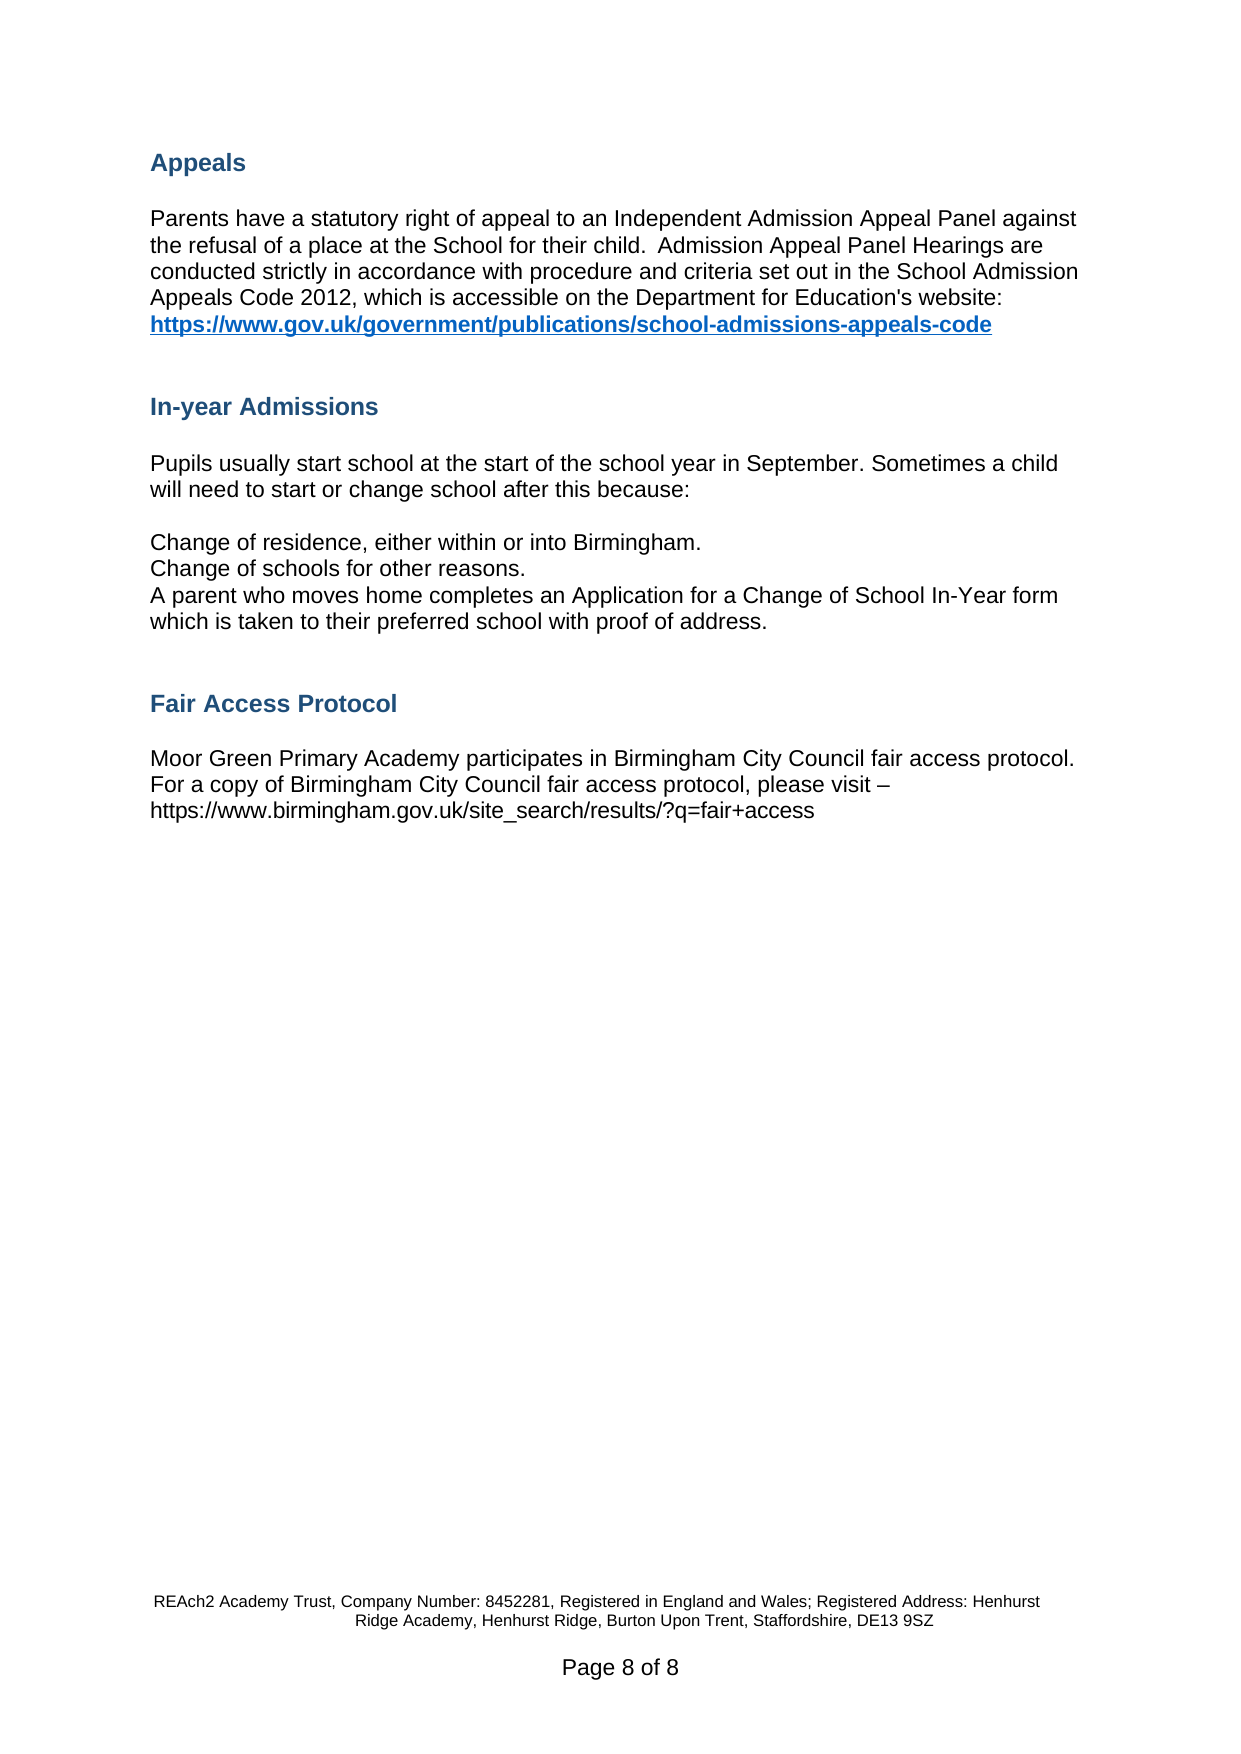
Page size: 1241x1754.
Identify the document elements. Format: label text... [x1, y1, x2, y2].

text Moor Green Primary Academy participates in Birmingham City Council fair access protocol. For a copy of Birmingham City Council fair access protocol, please visit – https://www.birmingham.gov.uk/site_search/results/?q=fair+access [150, 744, 1085, 823]
subtitle Appeals [150, 148, 1167, 177]
text Pupils usually start school at the start of the school year in September. Sometimes a child will need to start or change school after this because: [150, 449, 1079, 502]
text Parents have a statutory right of appeal to an Independent Admission Appeal Panel against the refusal of a place at the School for their child. Admission Appeal Panel Hearings are conducted strictly in accordance with procedure and criteria set out in the School Admission Appeals Code 2012, which is accessible on the Department for Education's website: https://www.gov.uk/government/publications/school-admissions-appeals-code [150, 205, 1079, 337]
subtitle In-year Admissions [150, 392, 1167, 421]
text Change of residence, either within or into Birmingham. Change of schools for other reasons. [150, 529, 776, 582]
text A parent who moves home completes an Application for a Change of School In-Year form which is taken to their preferred school with proof of address. [150, 582, 1085, 634]
subtitle Fair Access Protocol [150, 689, 1167, 718]
